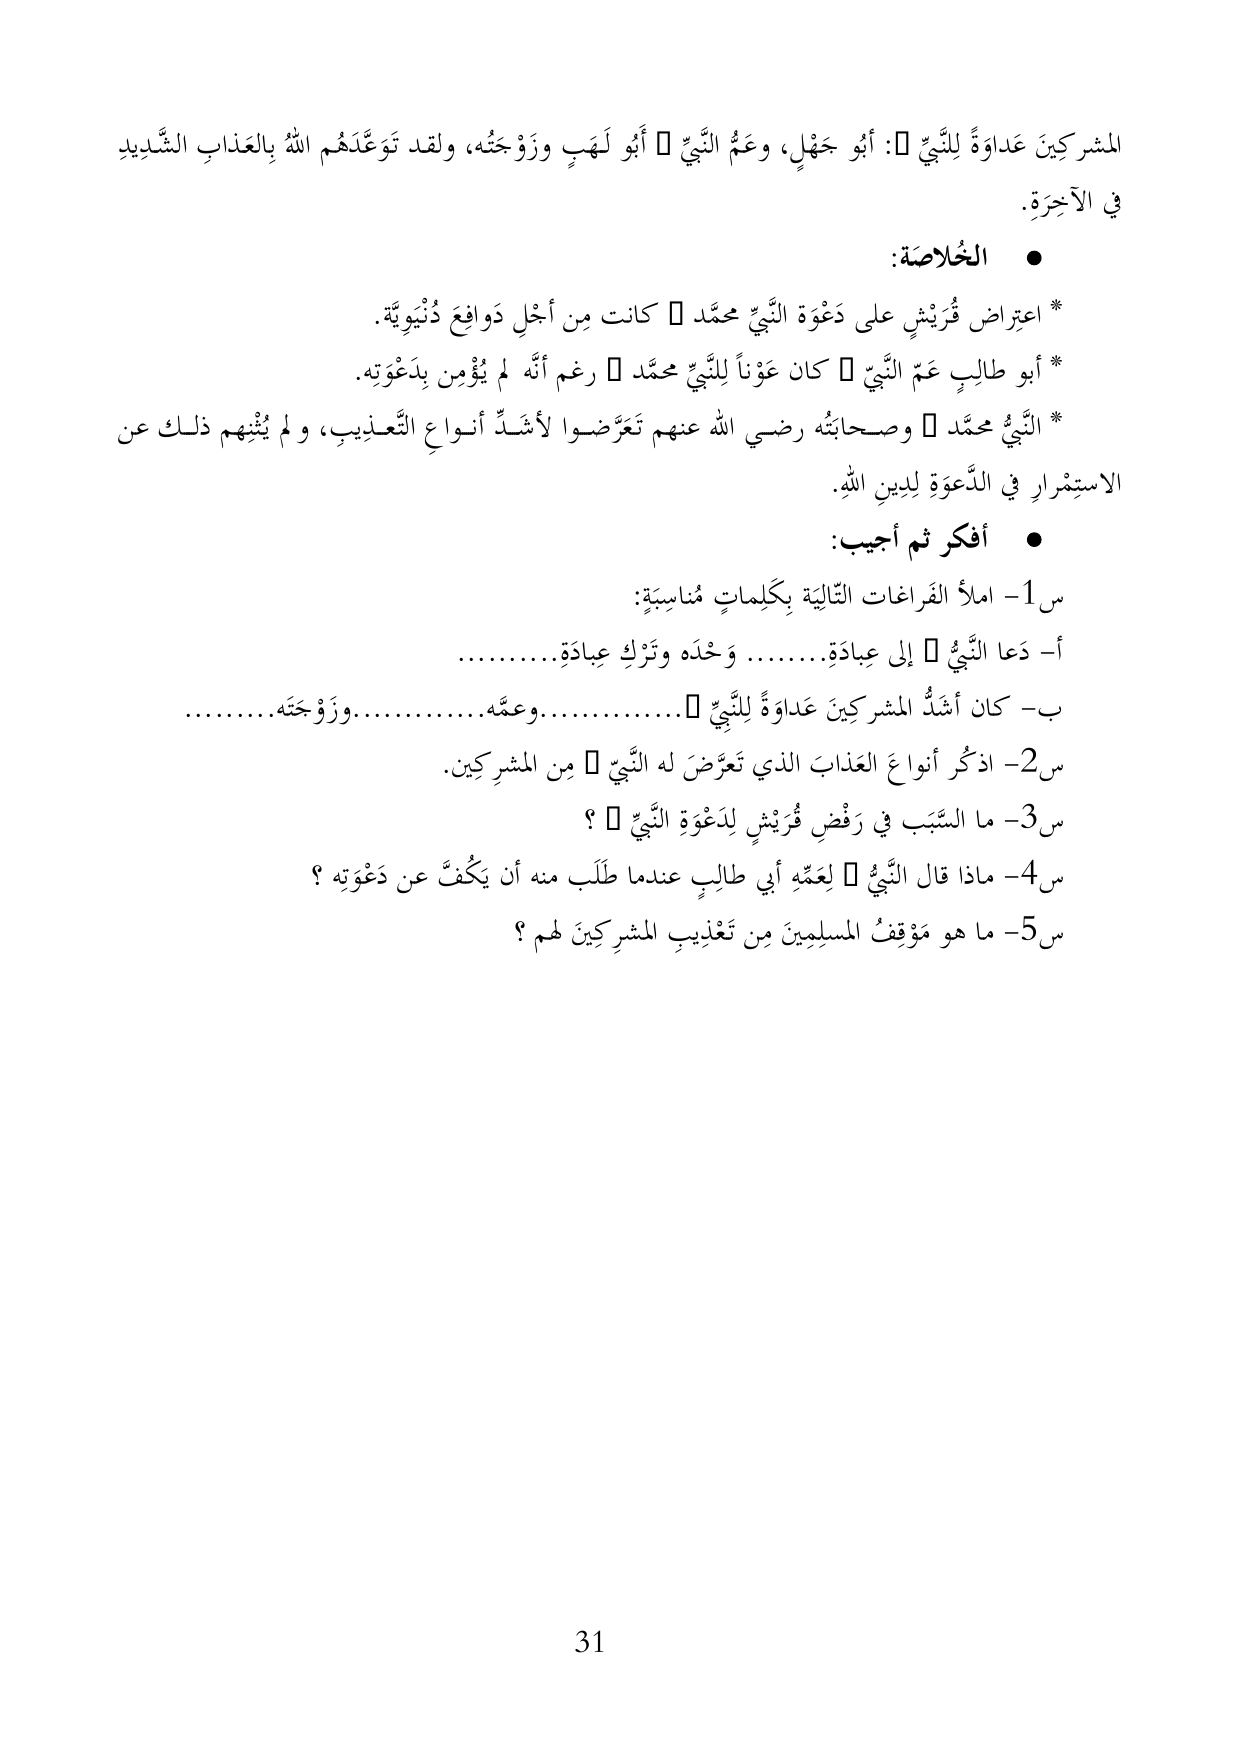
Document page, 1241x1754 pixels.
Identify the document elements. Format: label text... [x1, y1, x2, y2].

text س3- ما السَّبَب في رَفْضِ قُرَيْشٍ لِدَعْوَةِ النَّبيِّ  ؟ [118, 793, 1122, 849]
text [118, 118, 1122, 230]
text * النَّبيُّ محمَّد  وصحابَتُه رضي الله عنهم تَعَرَّضوا لأشَدِّ أنواعِ التَّعذِيبِ، ولم يُثْنِهم ذلك عن الاستِمْرارِ في الدَّعوَةِ لِدِينِ اللهِ. [118, 400, 1122, 512]
text * اعتِراض قُرَيْشٍ على دَعْوَة النَّبيِّ محمَّد  كانت مِن أجْلِ دَوافِعَ دُنْيَوِيَّة. [118, 288, 1122, 344]
list أفكر ثم أجيب: [118, 512, 1026, 569]
text ب- كان أشَدُّ المشركِينَ عَداوَةً لِلنَّبِيِّ ..............وعمَّه.............وزَوْجَتَه......... [118, 681, 1122, 737]
text س1- املأ الفَراغات التّالِيَة بِكَلِماتٍ مُناسِبَةٍ: [118, 569, 1122, 625]
text س5- ما هو مَوْقِفُ المسلِمِينَ مِن تَعْذِيبِ المشرِكِينَ لهم ؟ [118, 906, 1122, 962]
text * أبو طالِبٍ عَمّ النَّبيّ  كان عَوْناً لِلنَّبيِّ محمَّد  رغم أنَّه لم يُؤْمِن بِدَعْوَتِه. [118, 344, 1122, 400]
text س2- اذكُر أنواعَ العَذابَ الذي تَعرَّضَ له النَّبيّ  مِن المشرِكِين. [118, 737, 1122, 793]
text س4- ماذا قال النَّبيُّ  لِعَمِّهِ أبي طالِبٍ عندما طَلَب منه أن يَكُفَّ عن دَعْوَتِه ؟ [118, 849, 1122, 906]
text أ- دَعا النَّبيُّ  إلى عِبادَةِ........ وَحْدَه وتَرْكِ عِبادَةِ.......... [118, 625, 1122, 681]
list الخُلاصَة: [118, 230, 1026, 288]
